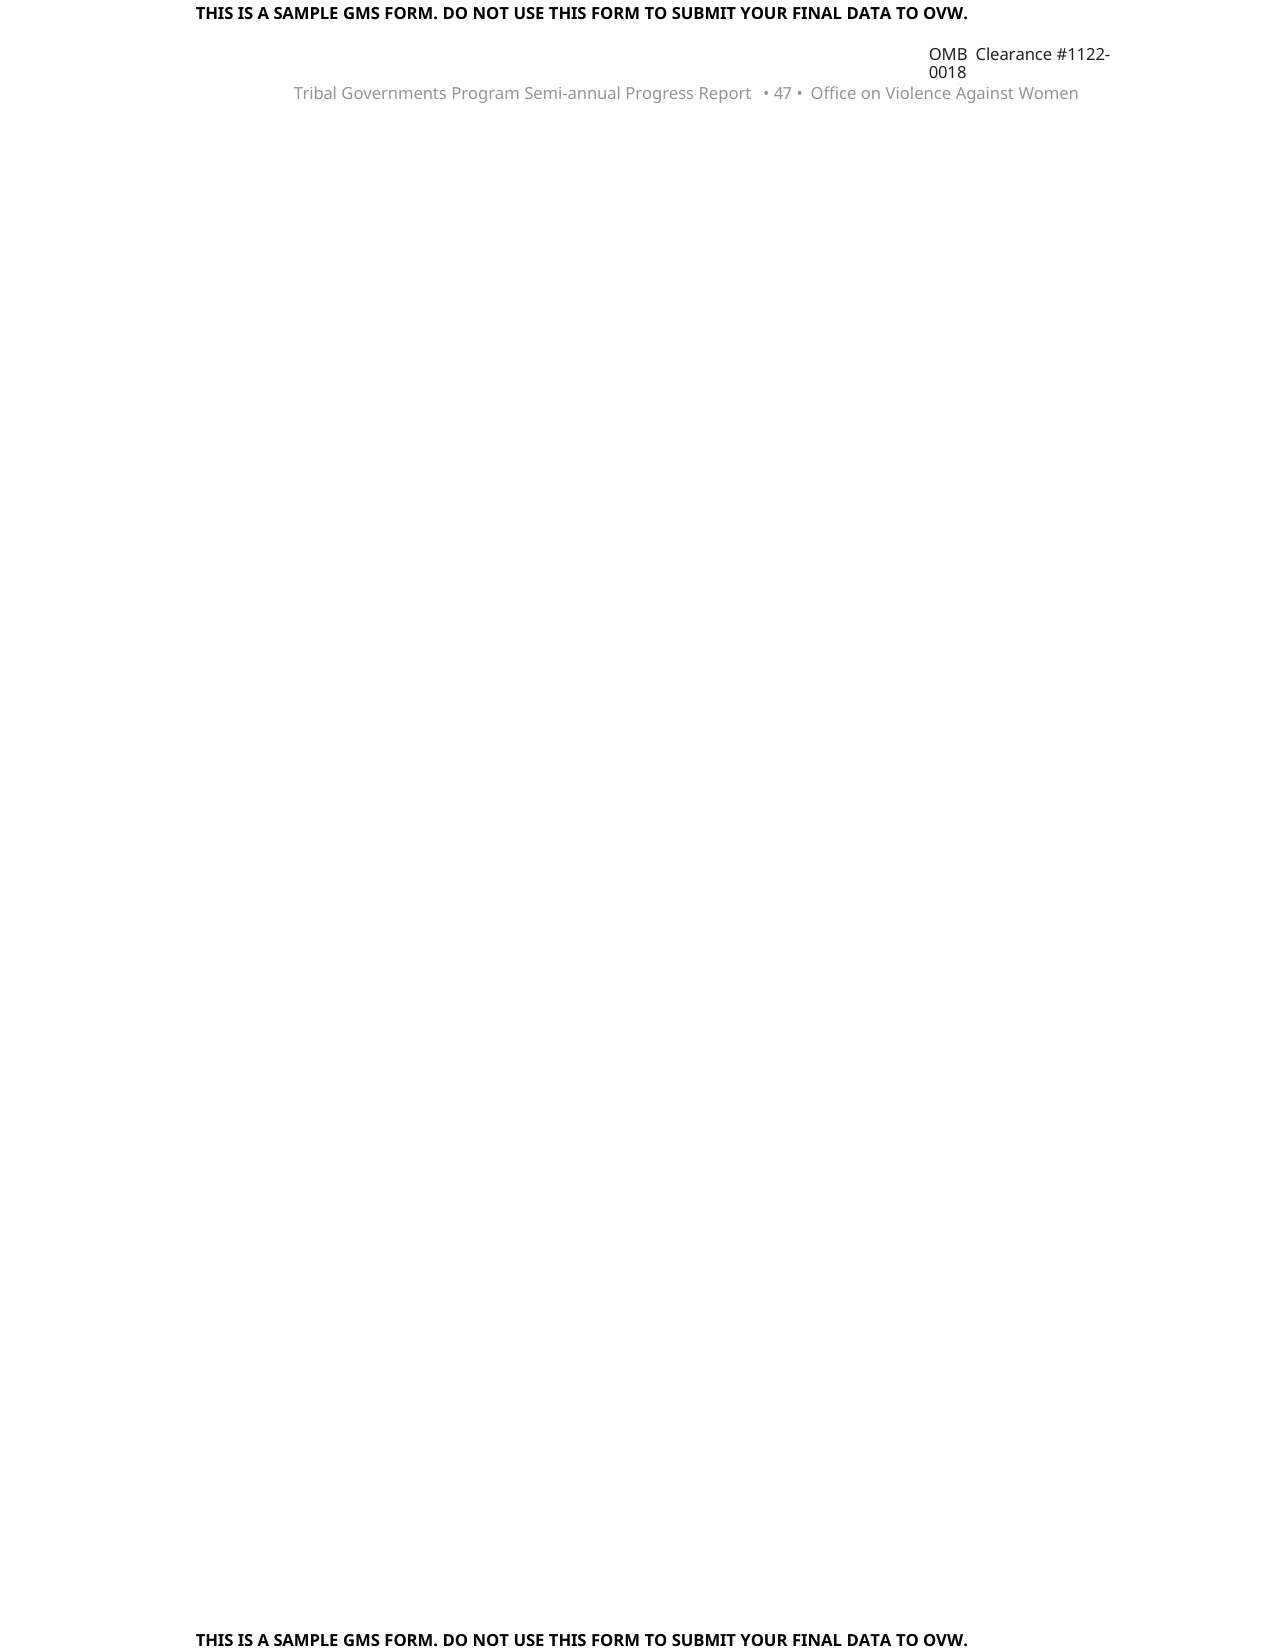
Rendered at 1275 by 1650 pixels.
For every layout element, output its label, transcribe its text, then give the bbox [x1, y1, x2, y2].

text Tribal Governments Program Semi-annual Progress Report • 47 • Office on Violence Against Women [293, 81, 1158, 104]
